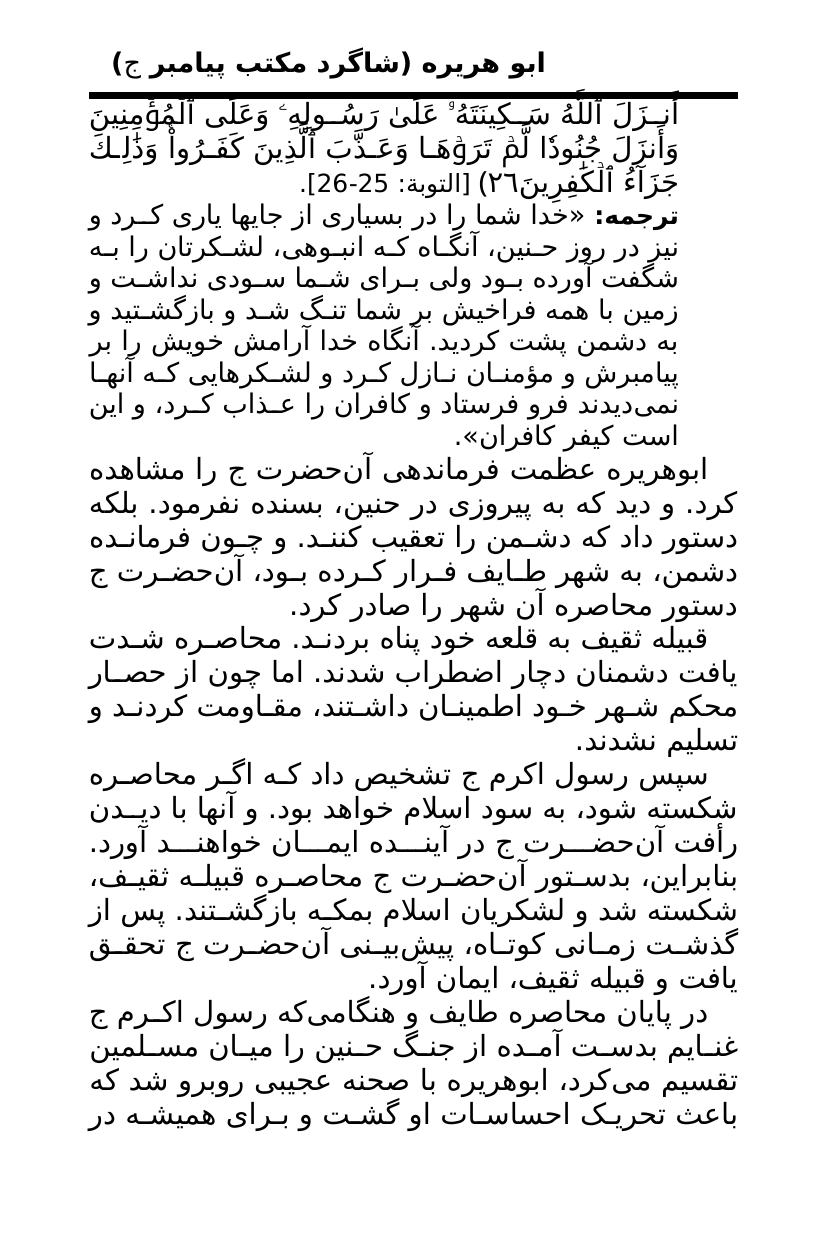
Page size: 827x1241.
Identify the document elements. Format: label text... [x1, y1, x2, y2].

text ابوهریره عظمت فرماندهی آن‌حضرت ج را مشاهده کرد. و دید که به پیروزی در حنین، بسنده نفرمود. بلکه دستور داد که دشمن را تعقیب کنند. و چون فرمانده دشمن، به شهر طایف فرار کرده بود، آن‌حضرت ج دستور محاصره آن شهر را صادر کرد. [89, 452, 738, 622]
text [89, 995, 738, 1131]
text سپس رسول اکرم ج تشخیص داد که اگر محاصره شکسته شود، به سود اسلام خواهد بود. و آنها با دیدن رأفت آن‌حضرت ج در آینده ایمان خواهند آورد. بنابراین، بدستور آن‌حضرت ج محاصره قبیله ثقیف، شکسته شد و لشکریان اسلام بمکه بازگشتند. پس از گذشت زمانی کوتاه، پیش‌بینی آن‌حضرت ج تحقق یافت و قبیله ثقیف، ایمان آورد. [89, 758, 738, 995]
text قبیله ثقیف به قلعه خود پناه بردند. محاصره شدت یافت دشمنان دچار اضطراب شدند. اما چون از حصار محکم شهر خود اطمینان داشتند، مقاومت کردند و تسلیم نشدند. [89, 622, 738, 758]
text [89, 98, 679, 199]
text ترجمه: «خدا شما را در بسیاری از جایها یاری کرد و نیز در روز حنین، آنگاه که انبوهی، لشکرتان را به شگفت آورده بود ولی برای شما سودی نداشت و زمین با همه فراخیش بر شما تنگ شد و بازگشتید و به دشمن پشت کردید. آنگاه خدا آرامش خویش را بر پیامبرش و مؤمنان نازل کرد و لشکرهایی که آنها نمی‌دیدند فرو فرستاد و کافران را عذاب کرد، و این است کیفر کافران». [89, 199, 679, 452]
